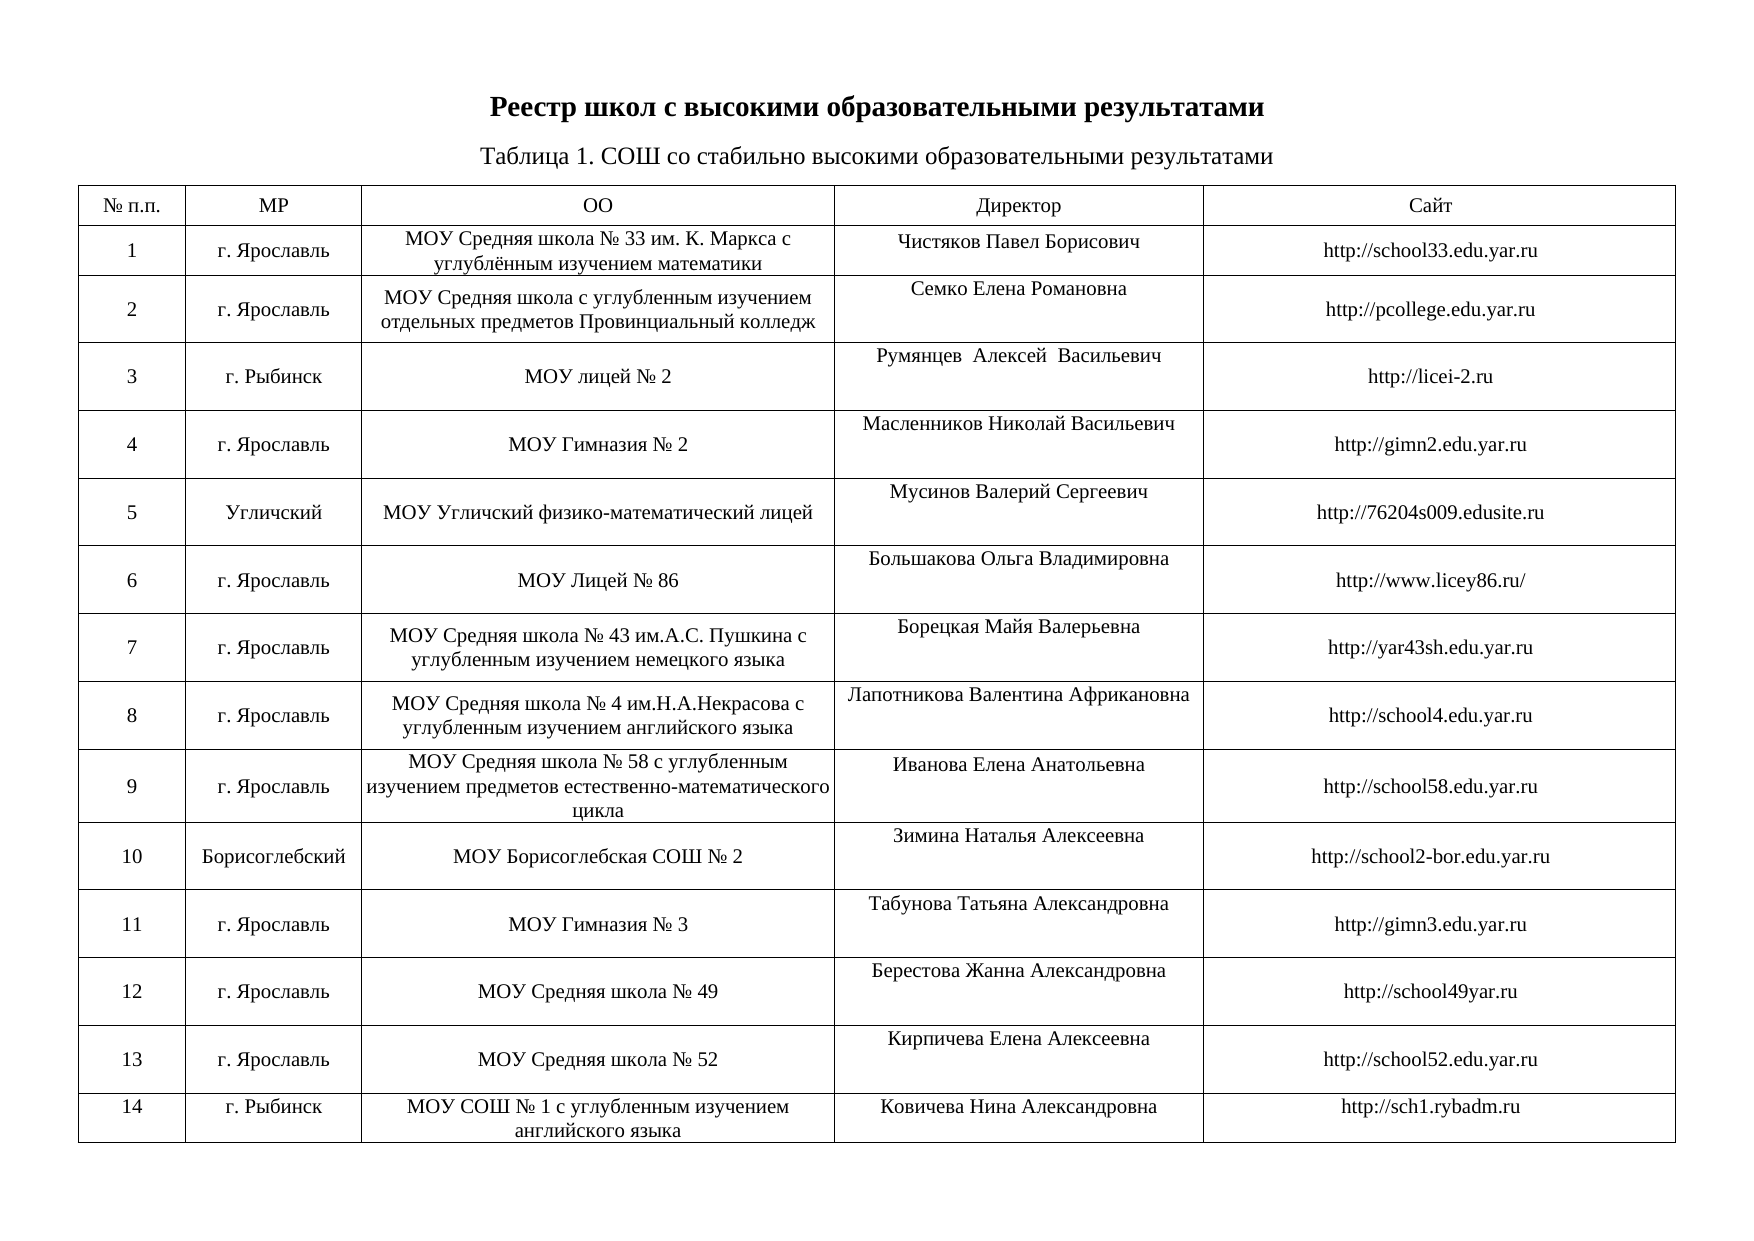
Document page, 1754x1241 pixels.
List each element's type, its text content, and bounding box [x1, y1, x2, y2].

table_cell г. Ярославль [186, 682, 361, 748]
table_cell http://school52.edu.yar.ru [1204, 1026, 1675, 1092]
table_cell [835, 1094, 1203, 1142]
table_cell г. Ярославль [186, 276, 361, 342]
table_cell МОУ Борисоглебская СОШ № 2 [362, 823, 834, 889]
table_cell 9 [79, 750, 185, 822]
table_cell МОУ Средняя школа № 33 им. К. Маркса с углублённым изучением математики [362, 226, 834, 274]
text Реестр школ с высокими образовательными результатами [118, 89, 1636, 122]
table_cell МОУ Гимназия № 3 [362, 890, 834, 957]
table_cell http://school58.edu.yar.ru [1204, 750, 1675, 822]
table_cell МОУ Средняя школа № 43 им.А.С. Пушкина с углубленным изучением немецкого языка [362, 614, 834, 681]
table_cell г. Ярославль [186, 411, 361, 478]
table_cell г. Ярославль [186, 890, 361, 957]
table_cell 8 [79, 682, 185, 748]
table_cell 11 [79, 890, 185, 957]
table_cell г. Ярославль [186, 1026, 361, 1092]
table_cell 12 [79, 958, 185, 1025]
table_cell Борецкая Майя Валерьевна [835, 614, 1203, 681]
table_cell г. Ярославль [186, 546, 361, 613]
table_header МР [186, 186, 361, 225]
table_cell Табунова Татьяна Александровна [835, 890, 1203, 957]
table_cell http://school49yar.ru [1204, 958, 1675, 1025]
table_cell http://licei-2.ru [1204, 343, 1675, 410]
table_cell Иванова Елена Анатольевна [835, 750, 1203, 822]
table_cell МОУ Средняя школа с углубленным изучением отдельных предметов Провинциальный колледж [362, 276, 834, 342]
text Таблица 1. СОШ со стабильно высокими образовательными результатами [118, 141, 1636, 170]
table_cell г. Ярославль [186, 750, 361, 822]
table_header Сайт [1204, 186, 1675, 225]
table_cell 13 [79, 1026, 185, 1092]
table_header № п.п. [79, 186, 185, 225]
table_cell http://yar43sh.edu.yar.ru [1204, 614, 1675, 681]
table_cell 1 [79, 226, 185, 274]
table_cell Угличский [186, 479, 361, 545]
table_header Директор [835, 186, 1203, 225]
table_cell МОУ Средняя школа № 4 им.Н.А.Некрасова с углубленным изучением английского языка [362, 682, 834, 748]
table_cell Лапотникова Валентина Африкановна [835, 682, 1203, 748]
table_cell Мусинов Валерий Сергеевич [835, 479, 1203, 545]
table_cell 2 [79, 276, 185, 342]
table_cell Большакова Ольга Владимировна [835, 546, 1203, 613]
table_cell г. Рыбинск [186, 1094, 361, 1142]
table_cell Чистяков Павел Борисович [835, 226, 1203, 274]
table_cell http://school2-bor.edu.yar.ru [1204, 823, 1675, 889]
table_cell г. Ярославль [186, 614, 361, 681]
table_cell г. Ярославль [186, 958, 361, 1025]
table_cell 4 [79, 411, 185, 478]
table_cell http://www.licey86.ru/ [1204, 546, 1675, 613]
table_cell МОУ Угличский физико-математический лицей [362, 479, 834, 545]
table_cell г. Ярославль [186, 226, 361, 274]
table_cell http://pcollege.edu.yar.ru [1204, 276, 1675, 342]
table_cell Масленников Николай Васильевич [835, 411, 1203, 478]
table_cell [1204, 1094, 1675, 1142]
table_cell МОУ Гимназия № 2 [362, 411, 834, 478]
table_header ОО [362, 186, 834, 225]
table_cell http://76204s009.edusite.ru [1204, 479, 1675, 545]
table_cell http://school4.edu.yar.ru [1204, 682, 1675, 748]
table_cell 7 [79, 614, 185, 681]
table_cell 14 [79, 1094, 185, 1142]
table_cell 10 [79, 823, 185, 889]
table_cell Кирпичева Елена Алексеевна [835, 1026, 1203, 1092]
table_cell Борисоглебский [186, 823, 361, 889]
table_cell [362, 1094, 834, 1142]
table_cell 6 [79, 546, 185, 613]
table_cell http://gimn3.edu.yar.ru [1204, 890, 1675, 957]
table_cell http://school33.edu.yar.ru [1204, 226, 1675, 274]
table_cell МОУ Средняя школа № 52 [362, 1026, 834, 1092]
table_cell МОУ лицей № 2 [362, 343, 834, 410]
table_cell Семко Елена Романовна [835, 276, 1203, 342]
table_cell Зимина Наталья Алексеевна [835, 823, 1203, 889]
table_cell Берестова Жанна Александровна [835, 958, 1203, 1025]
table_cell МОУ Средняя школа № 49 [362, 958, 834, 1025]
table_cell http://gimn2.edu.yar.ru [1204, 411, 1675, 478]
table_cell г. Рыбинск [186, 343, 361, 410]
table_cell МОУ Средняя школа № 58 с углубленным изучением предметов естественно-математического цикла [362, 750, 834, 822]
table_cell 5 [79, 479, 185, 545]
table_cell Румянцев Алексей Васильевич [835, 343, 1203, 410]
table_cell МОУ Лицей № 86 [362, 546, 834, 613]
table_cell 3 [79, 343, 185, 410]
